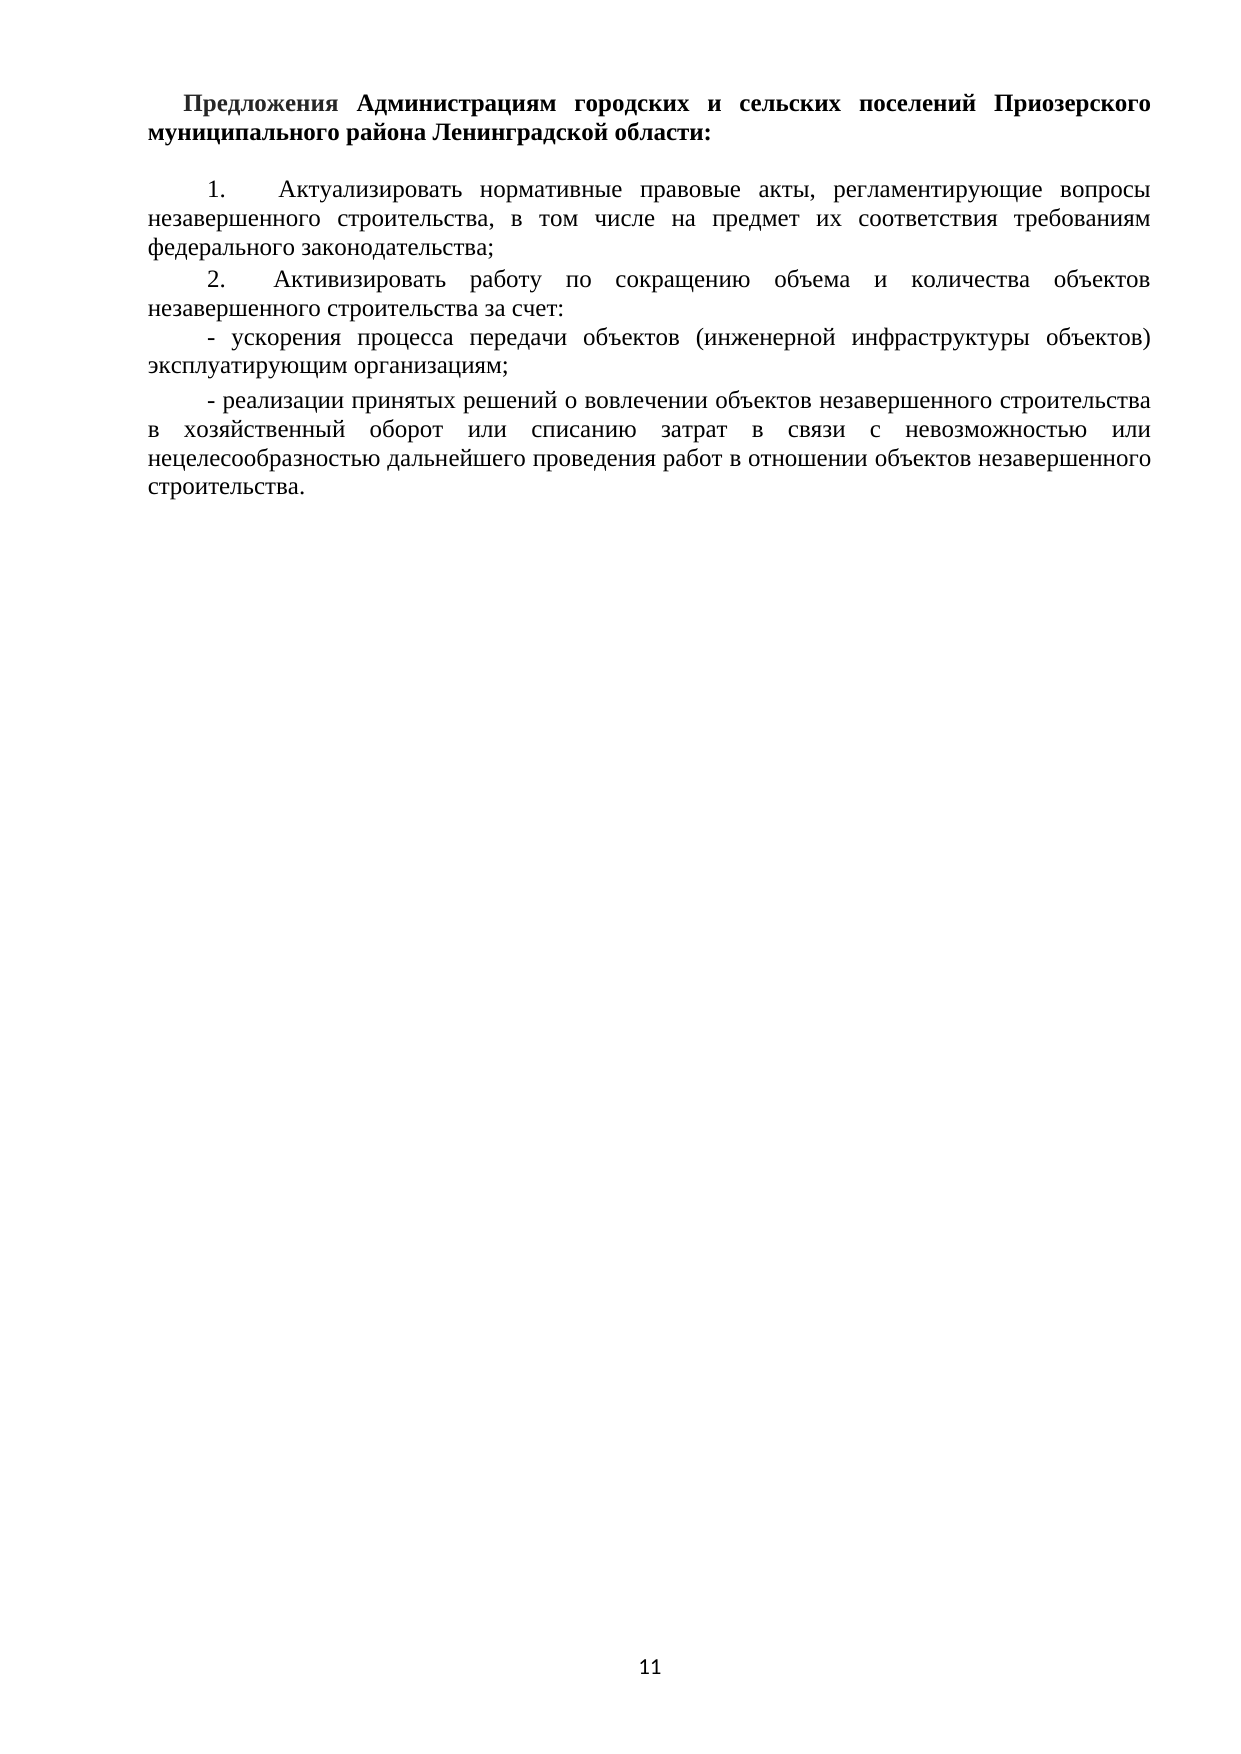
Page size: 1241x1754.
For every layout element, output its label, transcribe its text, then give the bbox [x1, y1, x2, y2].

text 1. Актуализировать нормативные правовые акты, регламентирующие вопросы незавершенного строительства, в том числе на предмет их соответствия требованиям федерального законодательства; [148, 174, 1152, 260]
text - ускорения процесса передачи объектов (инженерной инфраструктуры объектов) эксплуатирующим организациям; [148, 322, 1152, 379]
text - реализации принятых решений о вовлечении объектов незавершенного строительства в хозяйственный оборот или списанию затрат в связи с невозможностью или нецелесообразностью дальнейшего проведения работ в отношении объектов незавершенного строительства. [148, 385, 1152, 500]
text 2. Активизировать работу по сокращению объема и количества объектов незавершенного строительства за счет: [148, 264, 1152, 322]
text Предложения Администрациям городских и сельских поселений Приозерского муниципального района Ленинградской области: [148, 88, 1152, 145]
